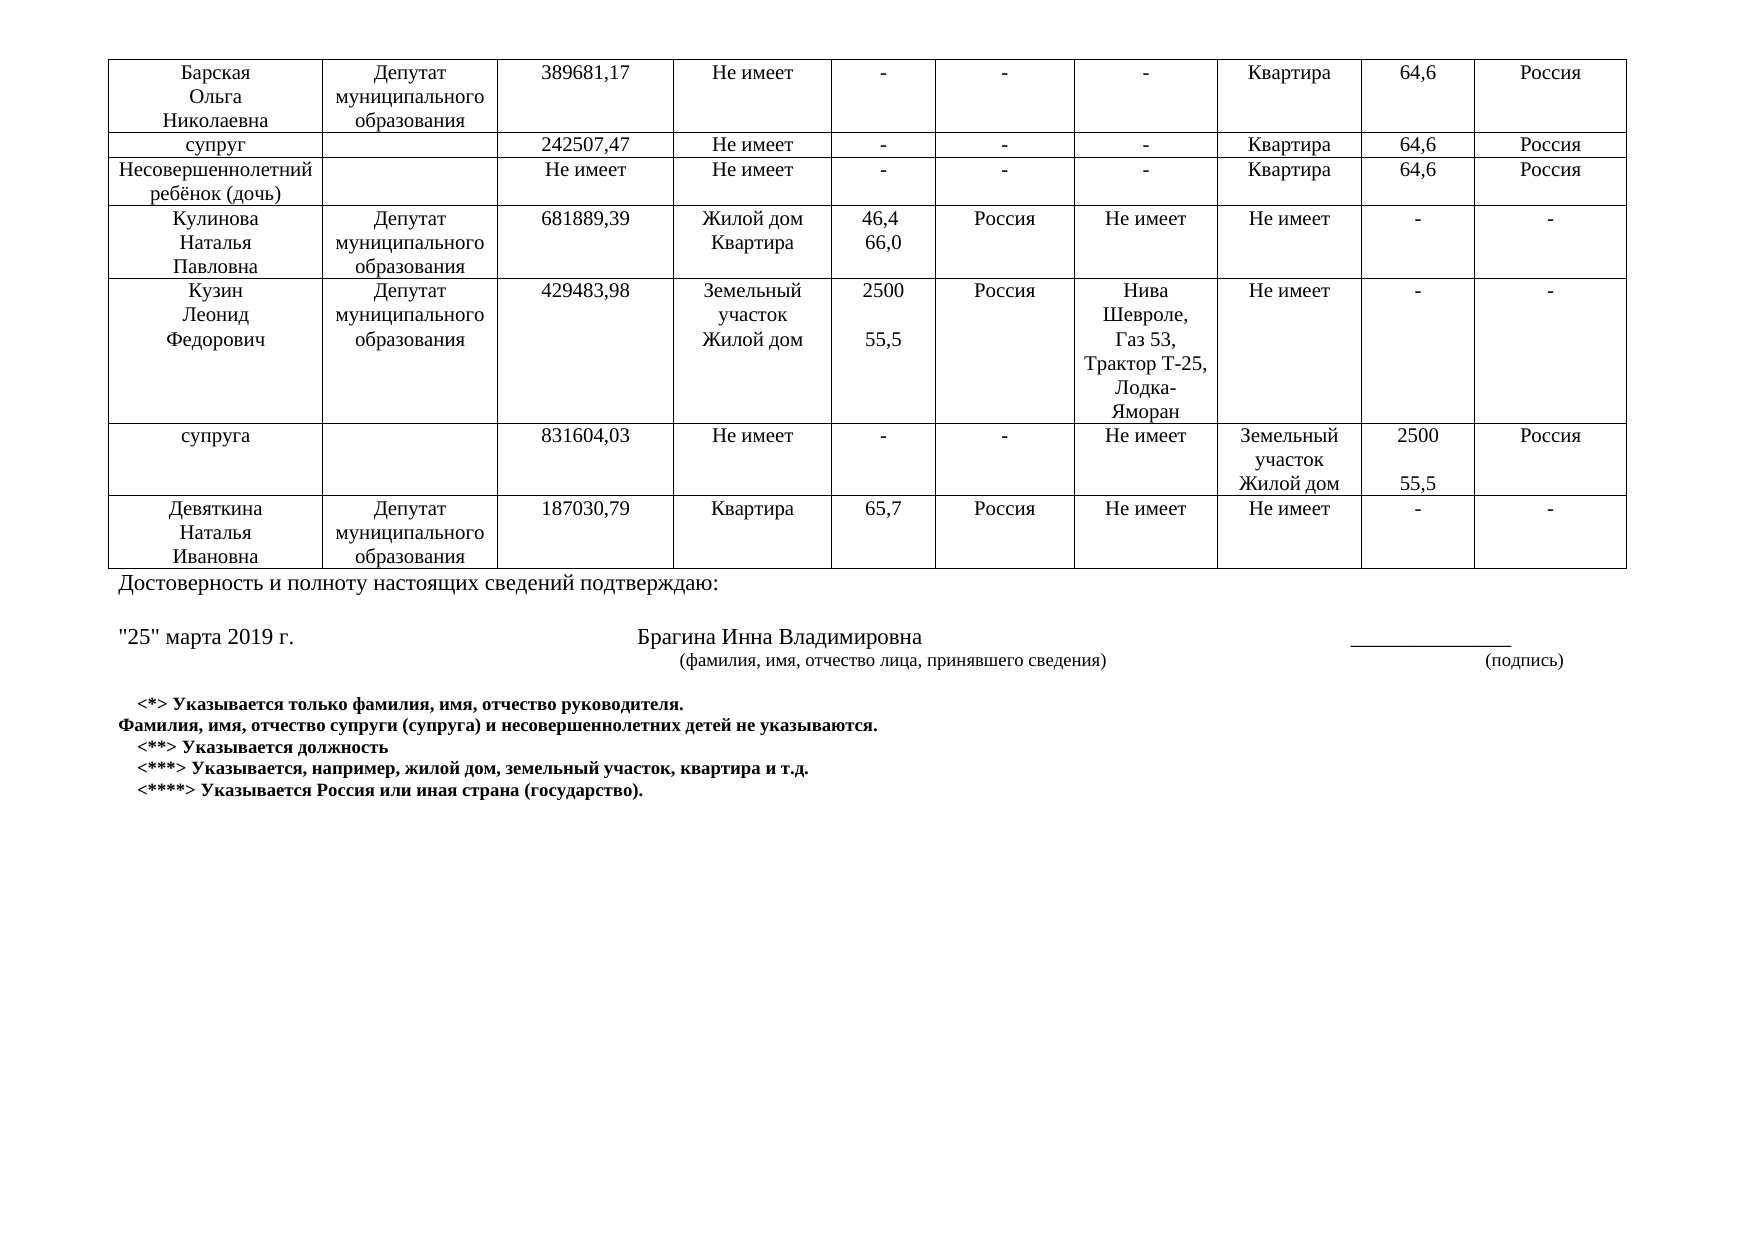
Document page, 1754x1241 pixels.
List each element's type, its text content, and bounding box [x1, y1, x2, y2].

table_cell 2500 55,5 [1362, 424, 1474, 495]
table_cell Россия [936, 279, 1074, 423]
table_cell Квартира [1218, 60, 1361, 132]
table_cell - [1362, 496, 1474, 568]
table_cell Не имеет [674, 158, 831, 205]
table_cell Земельный участок Жилой дом [674, 279, 831, 423]
text <*> Указывается только фамилия, имя, отчество руководителя. [118, 692, 1636, 714]
table_cell - [832, 158, 935, 205]
table_cell супруга [109, 424, 322, 495]
table_cell Не имеет [498, 158, 673, 205]
table_cell - [832, 133, 935, 156]
text <***> Указывается, например, жилой дом, земельный участок, квартира и т.д. [118, 757, 1636, 779]
table_cell 389681,17 [498, 60, 673, 132]
table_cell Земельный участок Жилой дом [1218, 424, 1361, 495]
table_cell Не имеет [674, 424, 831, 495]
table_cell - [832, 424, 935, 495]
table_cell - [1075, 60, 1217, 132]
table_cell Россия [936, 496, 1074, 568]
table_cell 46,4 66,0 [832, 206, 935, 278]
table_cell Квартира [1218, 133, 1361, 156]
table_cell Депутат муниципального образования [323, 206, 497, 278]
table_cell Россия [1475, 60, 1626, 132]
table_cell Не имеет [674, 133, 831, 156]
table_cell 64,6 [1362, 133, 1474, 156]
table_cell 831604,03 [498, 424, 673, 495]
table_cell - [1475, 279, 1626, 423]
table_cell Квартира [1218, 158, 1361, 205]
table_cell Депутат муниципального образования [323, 496, 497, 568]
table_cell - [1475, 206, 1626, 278]
table_cell Не имеет [1075, 424, 1217, 495]
table_cell 187030,79 [498, 496, 673, 568]
table_cell Россия [1475, 133, 1626, 156]
table_cell Не имеет [1218, 206, 1361, 278]
table_cell Жилой дом Квартира [674, 206, 831, 278]
table_cell [323, 158, 497, 205]
table_cell Не имеет [1075, 206, 1217, 278]
table_cell - [1362, 206, 1474, 278]
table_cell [323, 60, 497, 132]
text <****> Указывается Россия или иная страна (государство). [118, 779, 1636, 800]
table_cell Не имеет [1218, 496, 1361, 568]
table_cell супруг [109, 133, 322, 156]
table_cell Кулинова Наталья Павловна [109, 206, 322, 278]
text <**> Указывается должность [118, 736, 1636, 757]
table_cell Депутат муниципального образования [323, 279, 497, 423]
table_cell Россия [1475, 424, 1626, 495]
table_cell - [936, 60, 1074, 132]
table_cell - [936, 158, 1074, 205]
table_cell Барская Ольга Николаевна [109, 60, 322, 132]
table_cell 64,6 [1362, 60, 1474, 132]
text (фамилия, имя, отчество лица, принявшего сведения) (подпись) [118, 649, 1636, 671]
table_cell Нива Шевроле, Газ 53, Трактор Т-25, Лодка- Яморан [1075, 279, 1217, 423]
text Достоверность и полноту настоящих сведений подтверждаю: [118, 569, 1636, 595]
table_cell Не имеет [1075, 496, 1217, 568]
table_cell - [936, 133, 1074, 156]
table_cell Не имеет [1218, 279, 1361, 423]
table_cell Не имеет [674, 60, 831, 132]
table_cell Девяткина Наталья Ивановна [109, 496, 322, 568]
text "25" марта 2019 г. Брагина Инна Владимировна ______________ [118, 623, 1636, 649]
table_cell 64,6 [1362, 158, 1474, 205]
table_cell - [1075, 133, 1217, 156]
table_cell 65,7 [832, 496, 935, 568]
table_cell Кузин Леонид Федорович [109, 279, 322, 423]
table_cell 429483,98 [498, 279, 673, 423]
table_cell [323, 424, 497, 495]
table_cell - [832, 60, 935, 132]
table_cell - [1475, 496, 1626, 568]
table_cell 681889,39 [498, 206, 673, 278]
text Фамилия, имя, отчество супруги (супруга) и несовершеннолетних детей не указываются. [118, 714, 1636, 736]
table_cell - [1362, 279, 1474, 423]
table_cell Россия [1475, 158, 1626, 205]
table_cell Квартира [674, 496, 831, 568]
table_cell - [936, 424, 1074, 495]
table_cell [323, 133, 497, 156]
table_cell - [1075, 158, 1217, 205]
table_cell Несовершеннолетний ребёнок (дочь) [109, 158, 322, 205]
table_cell Россия [936, 206, 1074, 278]
table_cell 242507,47 [498, 133, 673, 156]
table_cell 2500 55,5 [832, 279, 935, 423]
